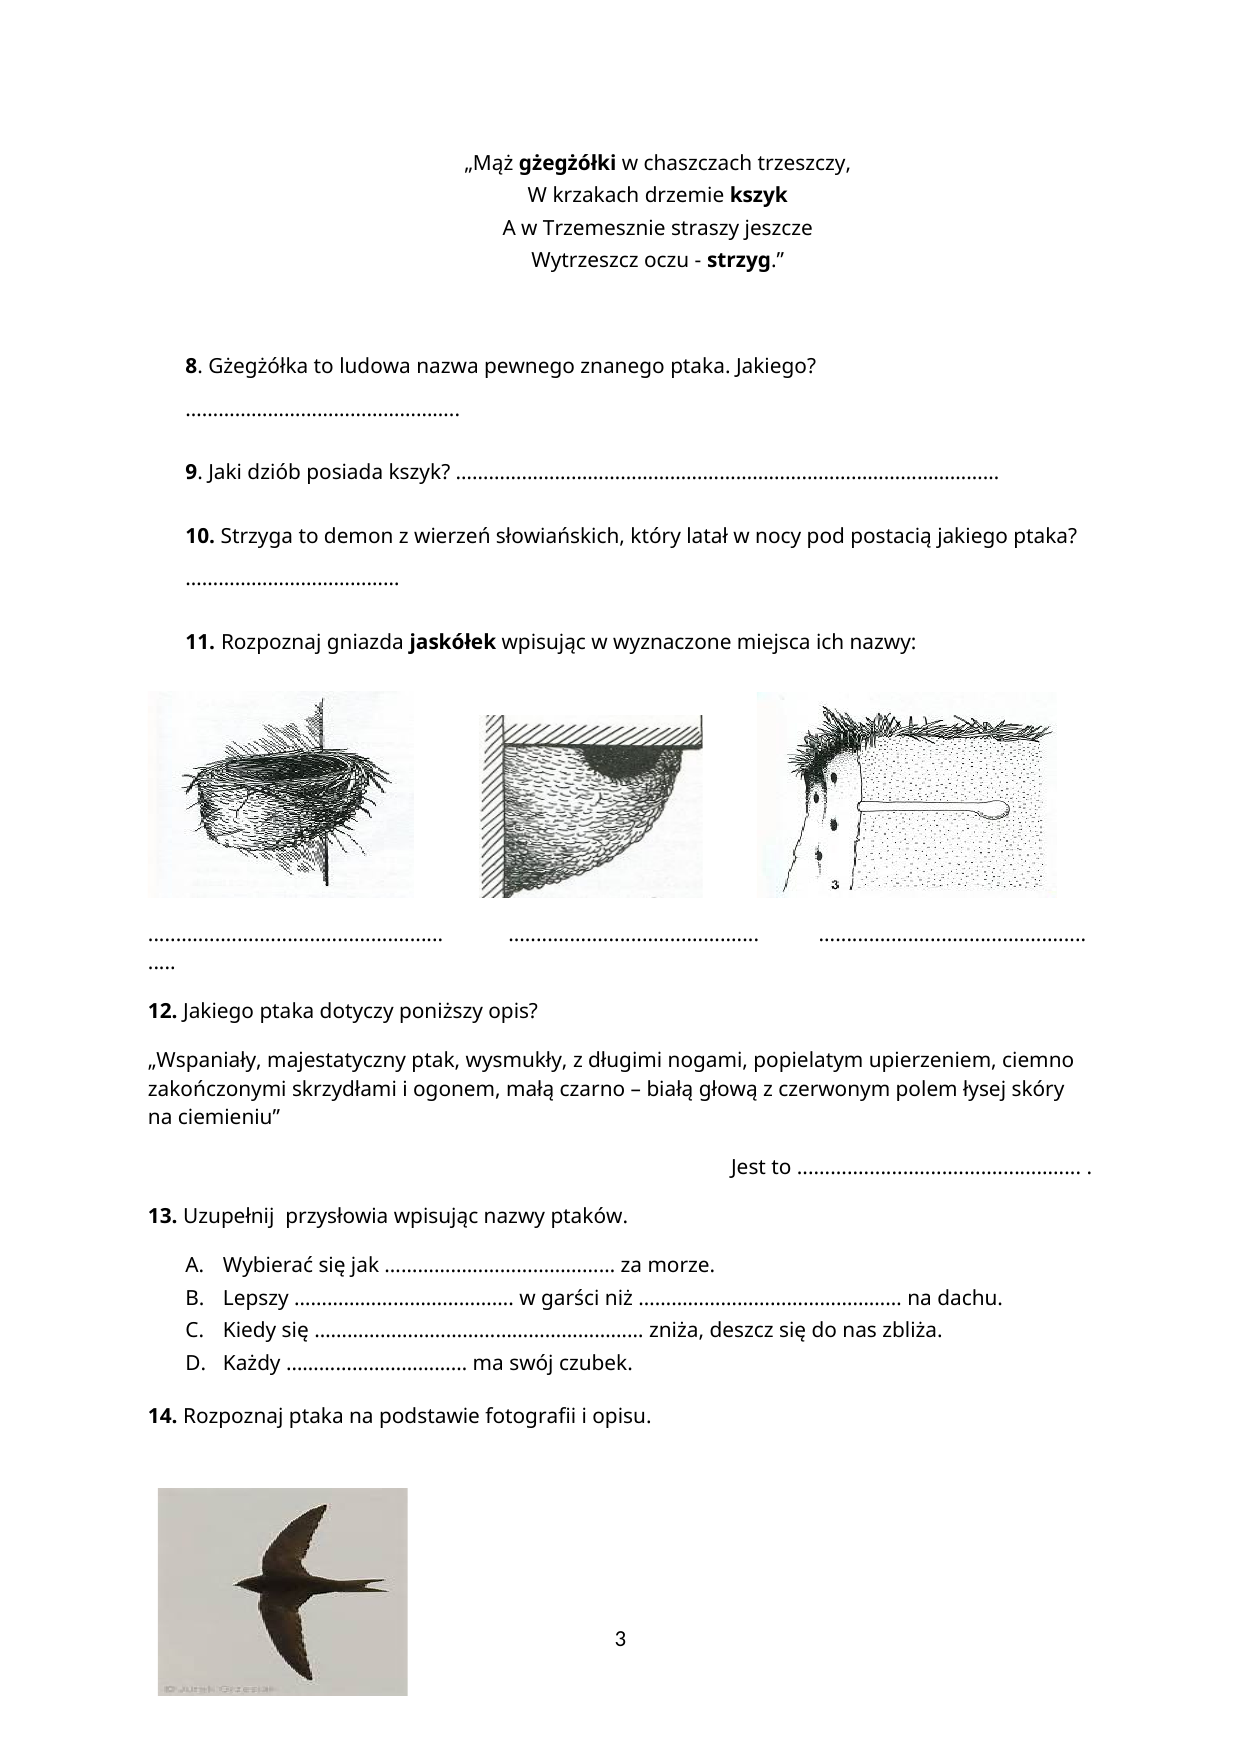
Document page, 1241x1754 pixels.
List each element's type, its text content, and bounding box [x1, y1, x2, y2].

text 13. Uzupełnij przysłowia wpisując nazwy ptaków. [148, 1201, 1093, 1229]
list Lepszy …………………………………. w garści niż ………………………………………… na dachu. [185, 1283, 1093, 1311]
text 9. Jaki dziób posiada kszyk? ……………………………………………………………………………………… [185, 457, 1093, 486]
list Wybierać się jak …………………………………… za morze. [185, 1250, 1093, 1279]
list Kiedy się …………………………………………………… zniża, deszcz się do nas zbliża. [185, 1316, 1093, 1344]
text „Wspaniały, majestatyczny ptak, wysmukły, z długimi nogami, popielatym upierzeniem, ciemno zakończonymi skrzydłami i ogonem, małą czarno – białą głową z czerwonym polem łysej skóry na ciemieniu” [148, 1046, 1093, 1131]
list Wytrzeszcz oczu - strzyg.” [223, 245, 1093, 274]
list „Mąż gżegżółki w chaszczach trzeszczy, [223, 148, 1093, 176]
text 11. Rozpoznaj gniazda jaskółek wpisując w wyznaczone miejsca ich nazwy: [185, 627, 1093, 655]
text 8. Gżegżółka to ludowa nazwa pewnego znanego ptaka. Jakiego? ………………………………………….. [185, 351, 1093, 422]
text 10. Strzyga to demon z wierzeń słowiańskich, który latał w nocy pod postacią jakiego ptaka? ………………………………… [185, 521, 1093, 592]
text ..................................................... ............................................. ..................................................... [148, 919, 1093, 976]
list Każdy …………………………… ma swój czubek. [185, 1348, 1093, 1377]
text 14. Rozpoznaj ptaka na podstawie fotografii i opisu. [148, 1402, 1093, 1430]
list A w Trzemesznie straszy jeszcze [223, 213, 1093, 241]
text 12. Jakiego ptaka dotyczy poniższy opis? [148, 996, 1093, 1025]
text Jest to ................................................... . [148, 1152, 1093, 1180]
list W krzakach drzemie kszyk [223, 180, 1093, 209]
picture [157, 1488, 408, 1695]
